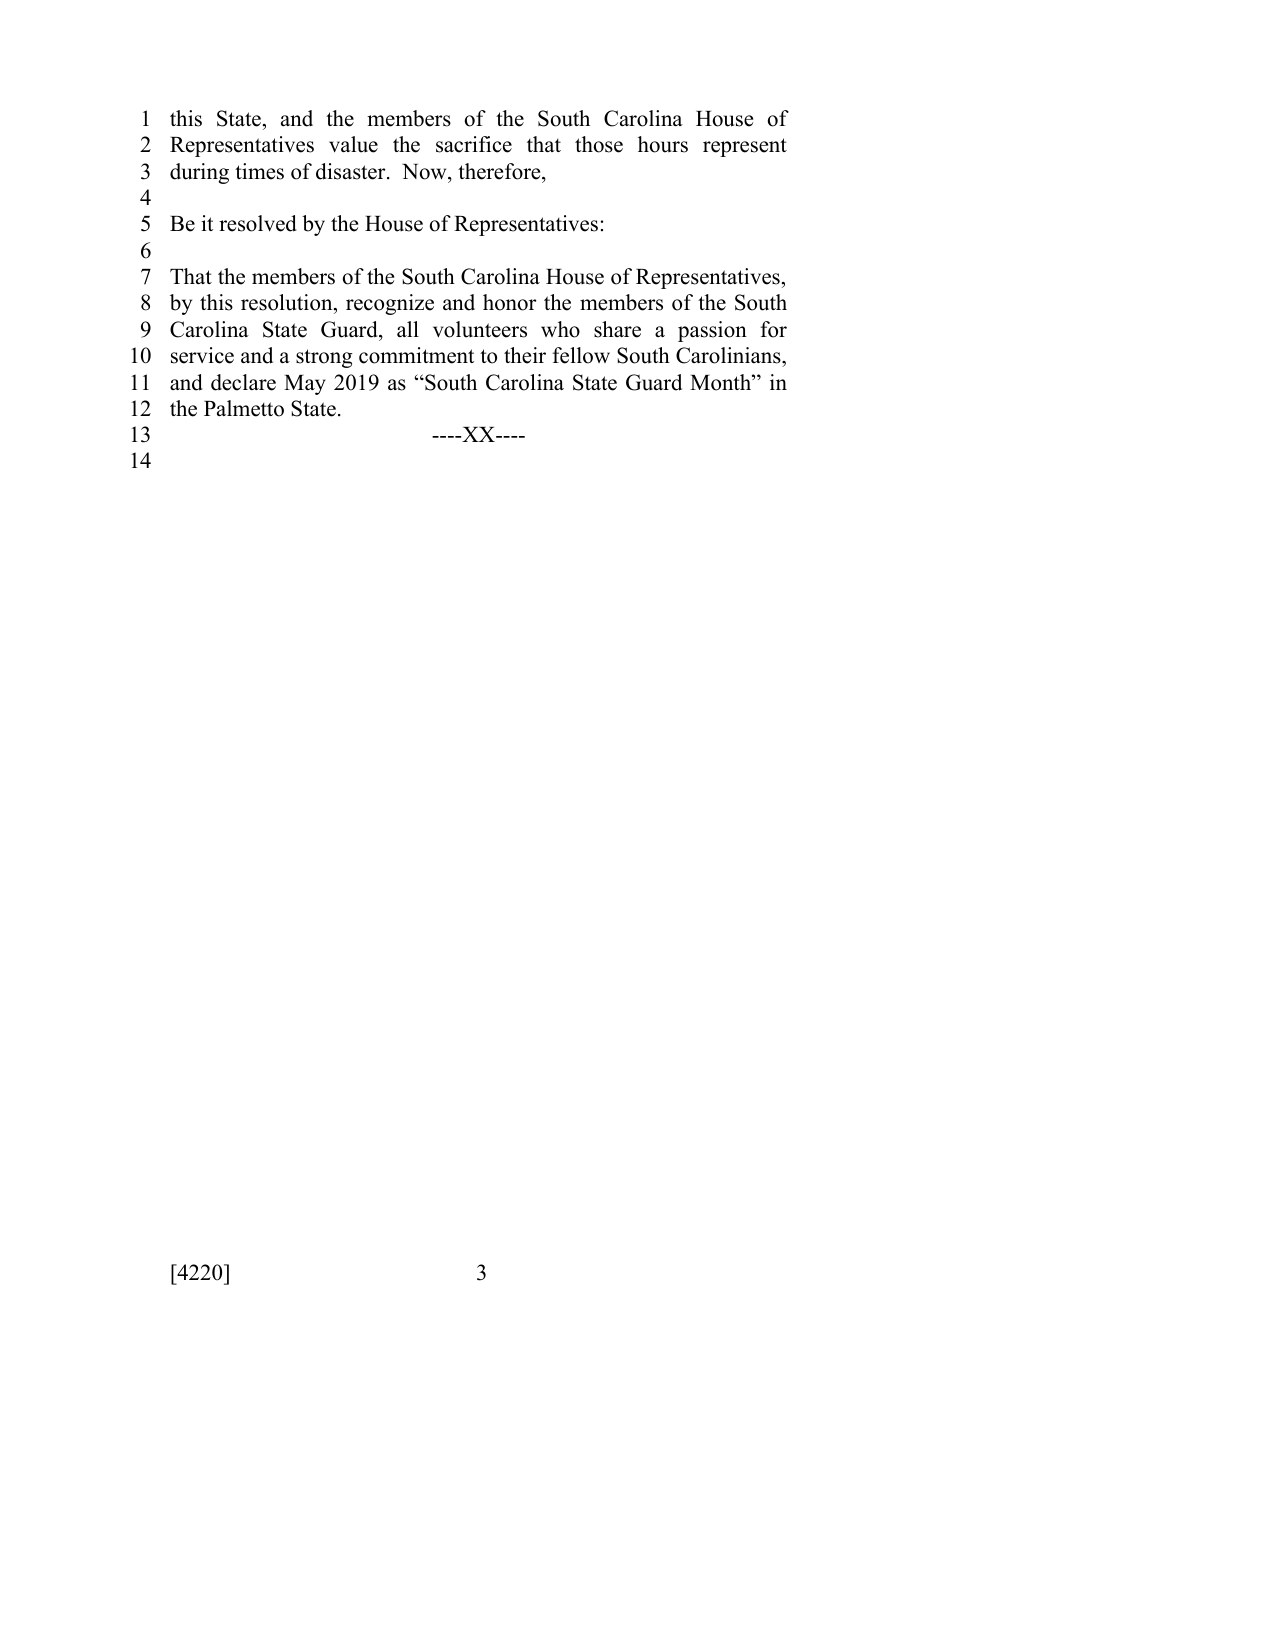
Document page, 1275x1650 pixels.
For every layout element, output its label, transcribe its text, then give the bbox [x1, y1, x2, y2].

text Be it resolved by the House of Representatives: [169, 210, 787, 237]
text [169, 105, 787, 184]
text That the members of the South Carolina House of Representatives, by this resolution, recognize and honor the members of the South Carolina State Guard, all volunteers who share a passion for service and a strong commitment to their fellow South Carolinians, and declare May 2019 as “South Carolina State Guard Month” in the Palmetto State. [169, 263, 787, 421]
text ----XX---- [169, 421, 787, 448]
